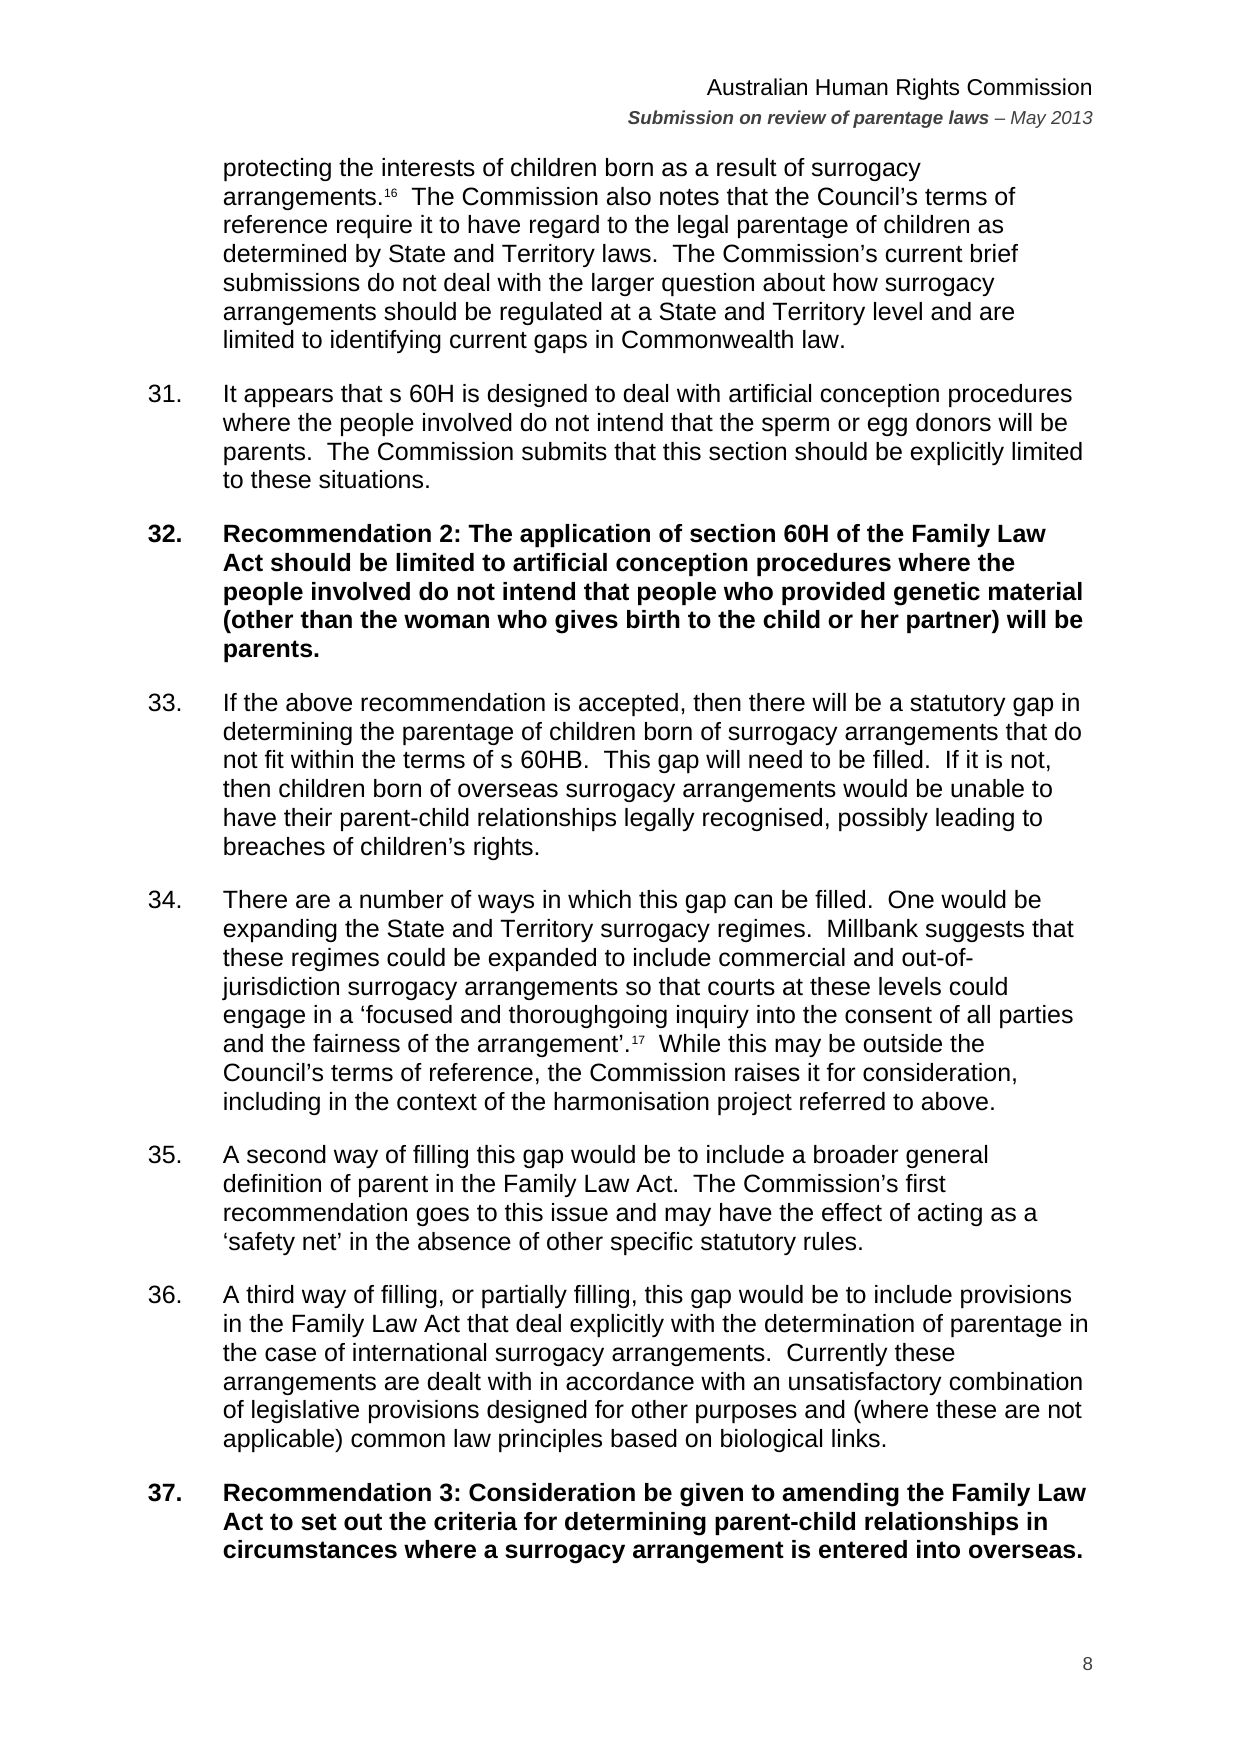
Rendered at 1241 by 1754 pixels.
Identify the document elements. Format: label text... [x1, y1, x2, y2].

text A second way of filling this gap would be to include a broader general definition of parent in the Family Law Act. The Commission’s first recommendation goes to this issue and may have the effect of acting as a ‘safety net’ in the absence of other specific statutory rules. [148, 1141, 1092, 1256]
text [148, 153, 1092, 354]
text There are a number of ways in which this gap can be filled. One would be expanding the State and Territory surrogacy regimes. Millbank suggests that these regimes could be expanded to include commercial and out-of-jurisdiction surrogacy arrangements so that courts at these levels could engage in a ‘focused and thoroughgoing inquiry into the consent of all parties and the fairness of the arrangement’. While this may be outside the Council’s terms of reference, the Commission raises it for consideration, including in the context of the harmonisation project referred to above. [148, 886, 1092, 1116]
text Recommendation 2: The application of section 60H of the Family Law Act should be limited to artificial conception procedures where the people involved do not intend that people who provided genetic material (other than the woman who gives birth to the child or her partner) will be parents. [148, 519, 1092, 663]
text Recommendation 3: Consideration be given to amending the Family Law Act to set out the criteria for determining parent-child relationships in circumstances where a surrogacy arrangement is entered into overseas. [148, 1478, 1092, 1564]
text It appears that s 60H is designed to deal with artificial conception procedures where the people involved do not intend that the sperm or egg donors will be parents. The Commission submits that this section should be explicitly limited to these situations. [148, 379, 1092, 494]
text A third way of filling, or partially filling, this gap would be to include provisions in the Family Law Act that deal explicitly with the determination of parentage in the case of international surrogacy arrangements. Currently these arrangements are dealt with in accordance with an unsatisfactory combination of legislative provisions designed for other purposes and (where these are not applicable) common law principles based on biological links. [148, 1281, 1092, 1453]
text If the above recommendation is accepted, then there will be a statutory gap in determining the parentage of children born of surrogacy arrangements that do not fit within the terms of s 60HB. This gap will need to be filled. If it is not, then children born of overseas surrogacy arrangements would be unable to have their parent-child relationships legally recognised, possibly leading to breaches of children’s rights. [148, 688, 1092, 861]
